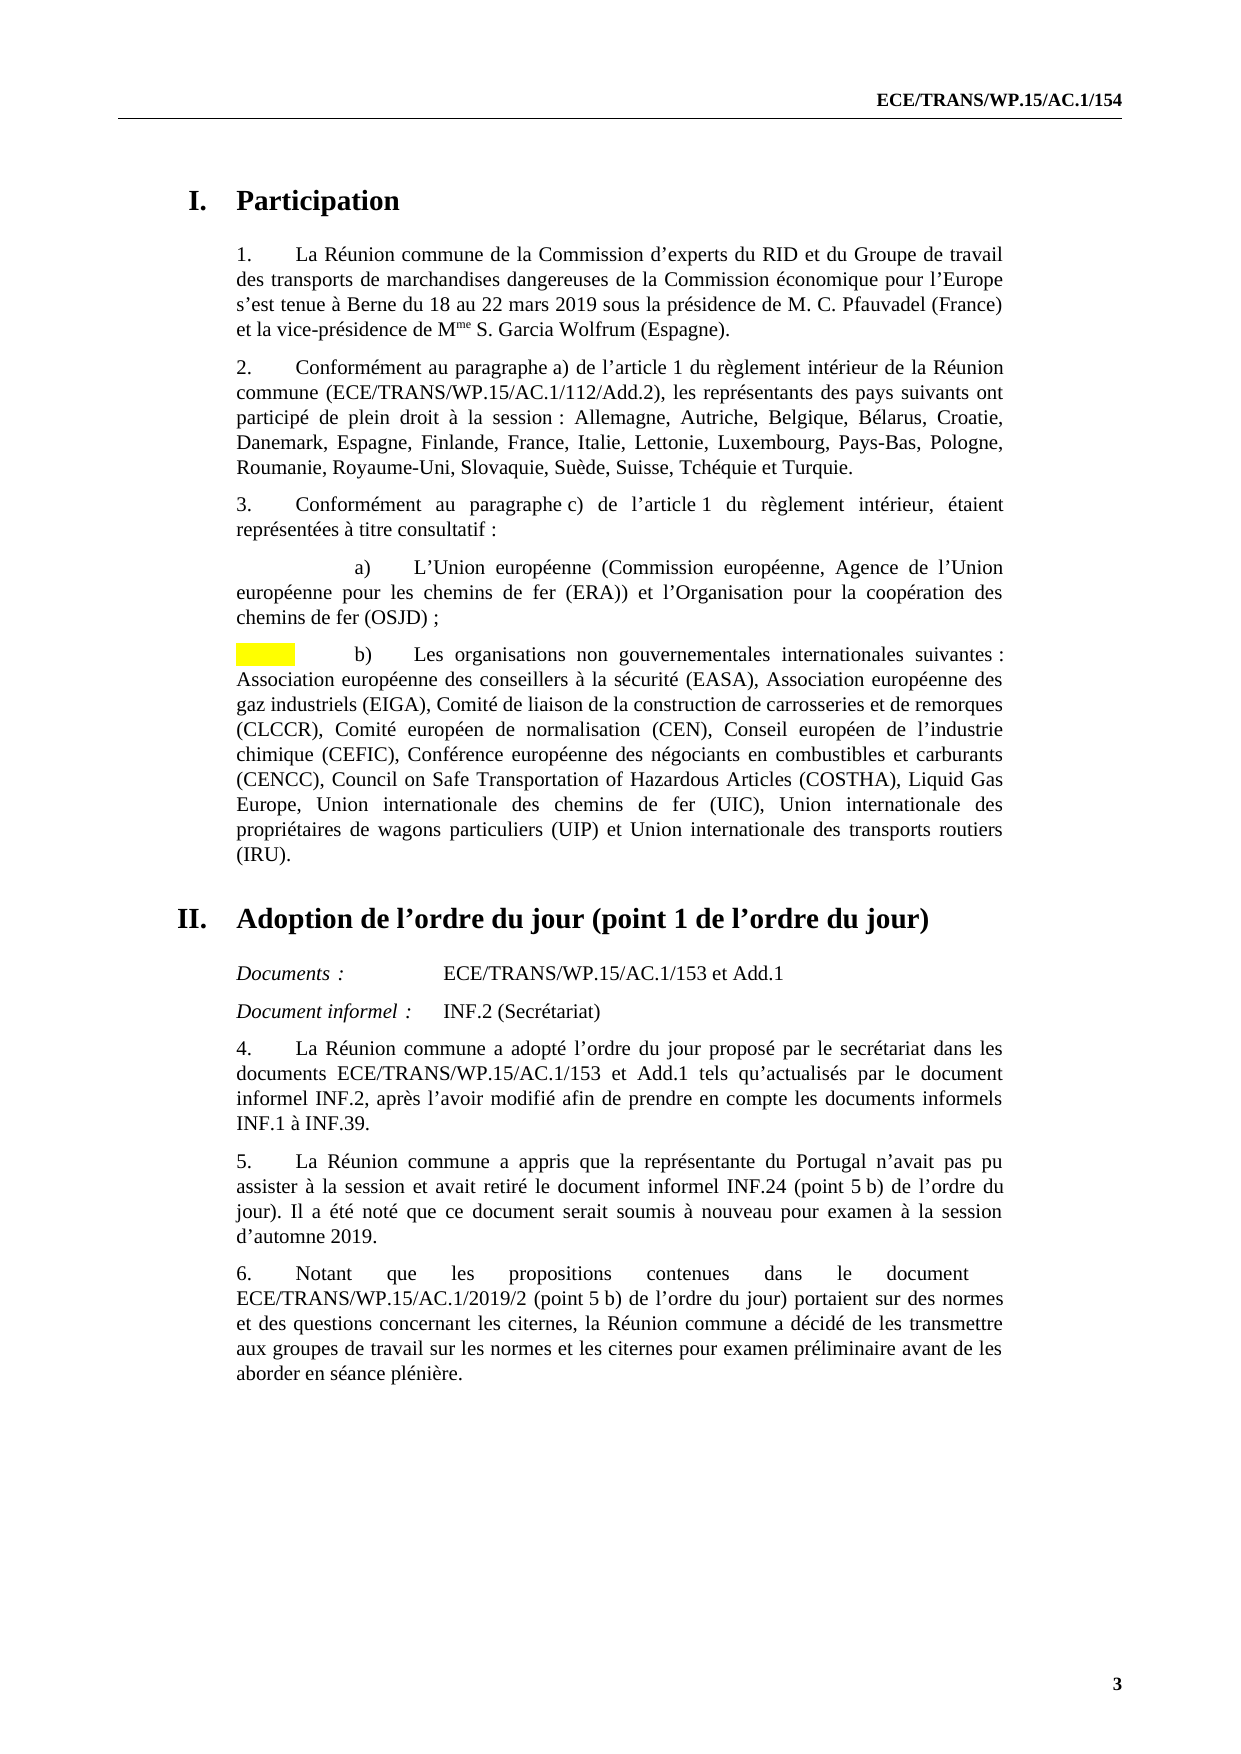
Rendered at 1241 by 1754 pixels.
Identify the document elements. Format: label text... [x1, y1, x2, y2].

text 4. La Réunion commune a adopté l’ordre du jour proposé par le secrétariat dans les documents ECE/TRANS/WP.15/AC.1/153 et Add.1 tels qu’actualisés par le document informel INF.2, après l’avoir modifié afin de prendre en compte les documents informels INF.1 à INF.39. [236, 1035, 1004, 1135]
text 3. Conformément au paragraphe c) de l’article 1 du règlement intérieur, étaient représentées à titre consultatif : [236, 491, 1004, 541]
text 1. La Réunion commune de la Commission d’experts du RID et du Groupe de travail des transports de marchandises dangereuses de la Commission économique pour l’Europe s’est tenue à Berne du 18 au 22 mars 2019 sous la présidence de M. C. Pfauvadel (France) et la vice-présidence de Mme S. Garcia Wolfrum (Espagne). [236, 241, 1004, 341]
text Documents : ECE/TRANS/WP.15/AC.1/153 et Add.1 [236, 960, 1004, 985]
text 2. Conformément au paragraphe a) de l’article 1 du règlement intérieur de la Réunion commune (ECE/TRANS/WP.15/AC.1/112/Add.2), les représentants des pays suivants ont participé de plein droit à la session : Allemagne, Autriche, Belgique, Bélarus, Croatie, Danemark, Espagne, Finlande, France, Italie, Lettonie, Luxembourg, Pays-Bas, Pologne, Roumanie, Royaume-Uni, Slovaquie, Suède, Suisse, Tchéquie et Turquie. [236, 354, 1004, 479]
text Document informel : INF.2 (Secrétariat) [236, 998, 1004, 1023]
text b) Les organisations non gouvernementales internationales suivantes : Association européenne des conseillers à la sécurité (EASA), Association européenne des gaz industriels (EIGA), Comité de liaison de la construction de carrosseries et de remorques (CLCCR), Comité européen de normalisation (CEN), Conseil européen de l’industrie chimique (CEFIC), Conférence européenne des négociants en combustibles et carburants (CENCC), Council on Safe Transportation of Hazardous Articles (COSTHA), Liquid Gas Europe, Union internationale des chemins de fer (UIC), Union internationale des propriétaires de wagons particuliers (UIP) et Union internationale des transports routiers (IRU). [236, 641, 1004, 866]
text II. Adoption de l’ordre du jour (point 1 de l’ordre du jour) [118, 904, 1004, 935]
text a) L’Union européenne (Commission européenne, Agence de l’Union européenne pour les chemins de fer (ERA)) et l’Organisation pour la coopération des chemins de fer (OSJD) ; [236, 554, 1004, 629]
text I. Participation [118, 185, 1004, 216]
text 6. Notant que les propositions contenues dans le document ECE/TRANS/WP.15/AC.1/2019/2 (point 5 b) de l’ordre du jour) portaient sur des normes et des questions concernant les citernes, la Réunion commune a décidé de les transmettre aux groupes de travail sur les normes et les citernes pour examen préliminaire avant de les aborder en séance plénière. [236, 1260, 1004, 1385]
text 5. La Réunion commune a appris que la représentante du Portugal n’avait pas pu assister à la session et avait retiré le document informel INF.24 (point 5 b) de l’ordre du jour). Il a été noté que ce document serait soumis à nouveau pour examen à la session d’automne 2019. [236, 1148, 1004, 1248]
